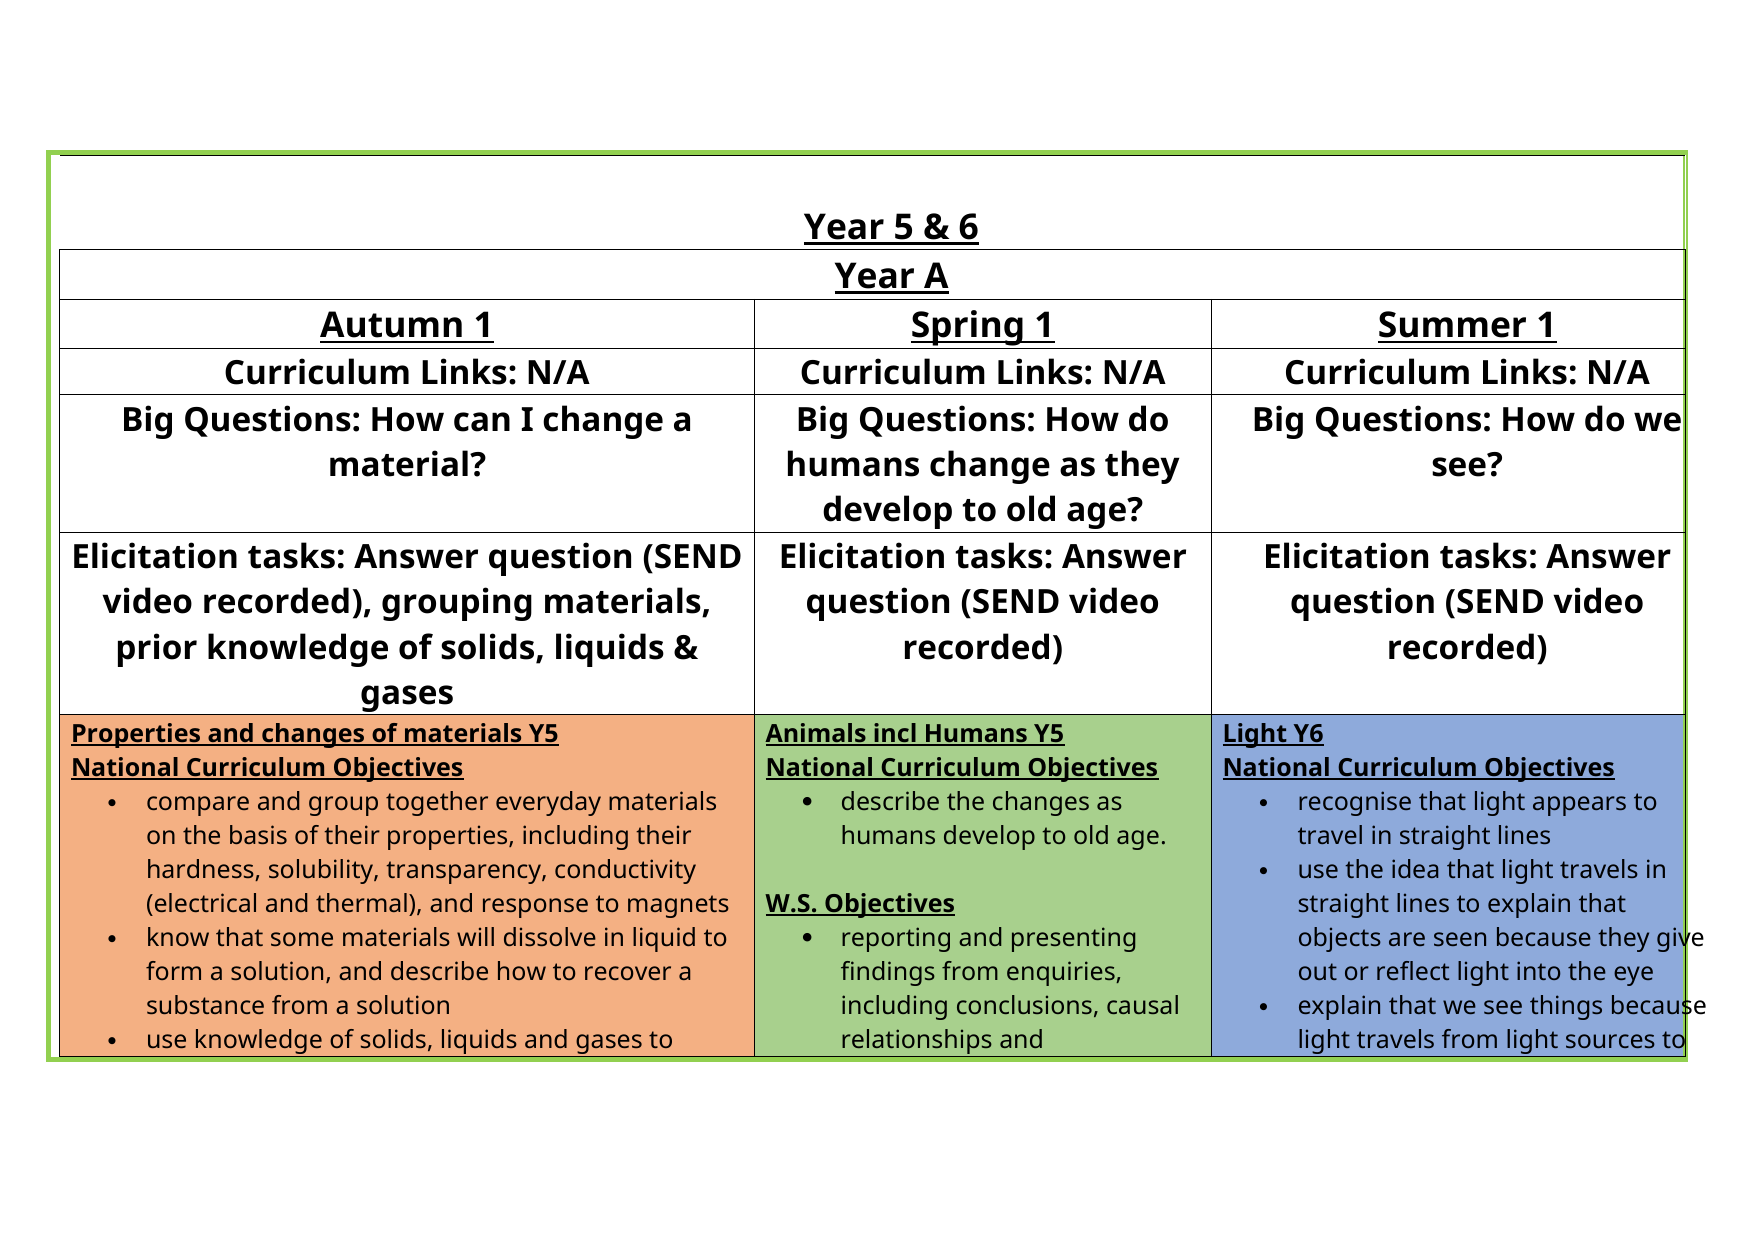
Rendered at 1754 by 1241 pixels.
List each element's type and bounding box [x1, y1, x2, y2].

table_cell [60, 250, 1683, 299]
table_cell [755, 300, 1211, 348]
table_cell [60, 156, 1683, 249]
table_cell [60, 300, 754, 348]
table_cell [1212, 300, 1683, 348]
table_cell [1212, 349, 1683, 394]
table_cell [755, 395, 1211, 532]
table_cell [60, 533, 754, 714]
table_cell [1212, 395, 1683, 532]
table_cell [755, 533, 1211, 714]
table_cell [51, 155, 59, 1057]
table_cell [1212, 533, 1683, 714]
table_cell [755, 349, 1211, 394]
table_cell [60, 349, 754, 394]
table_cell [60, 395, 754, 532]
